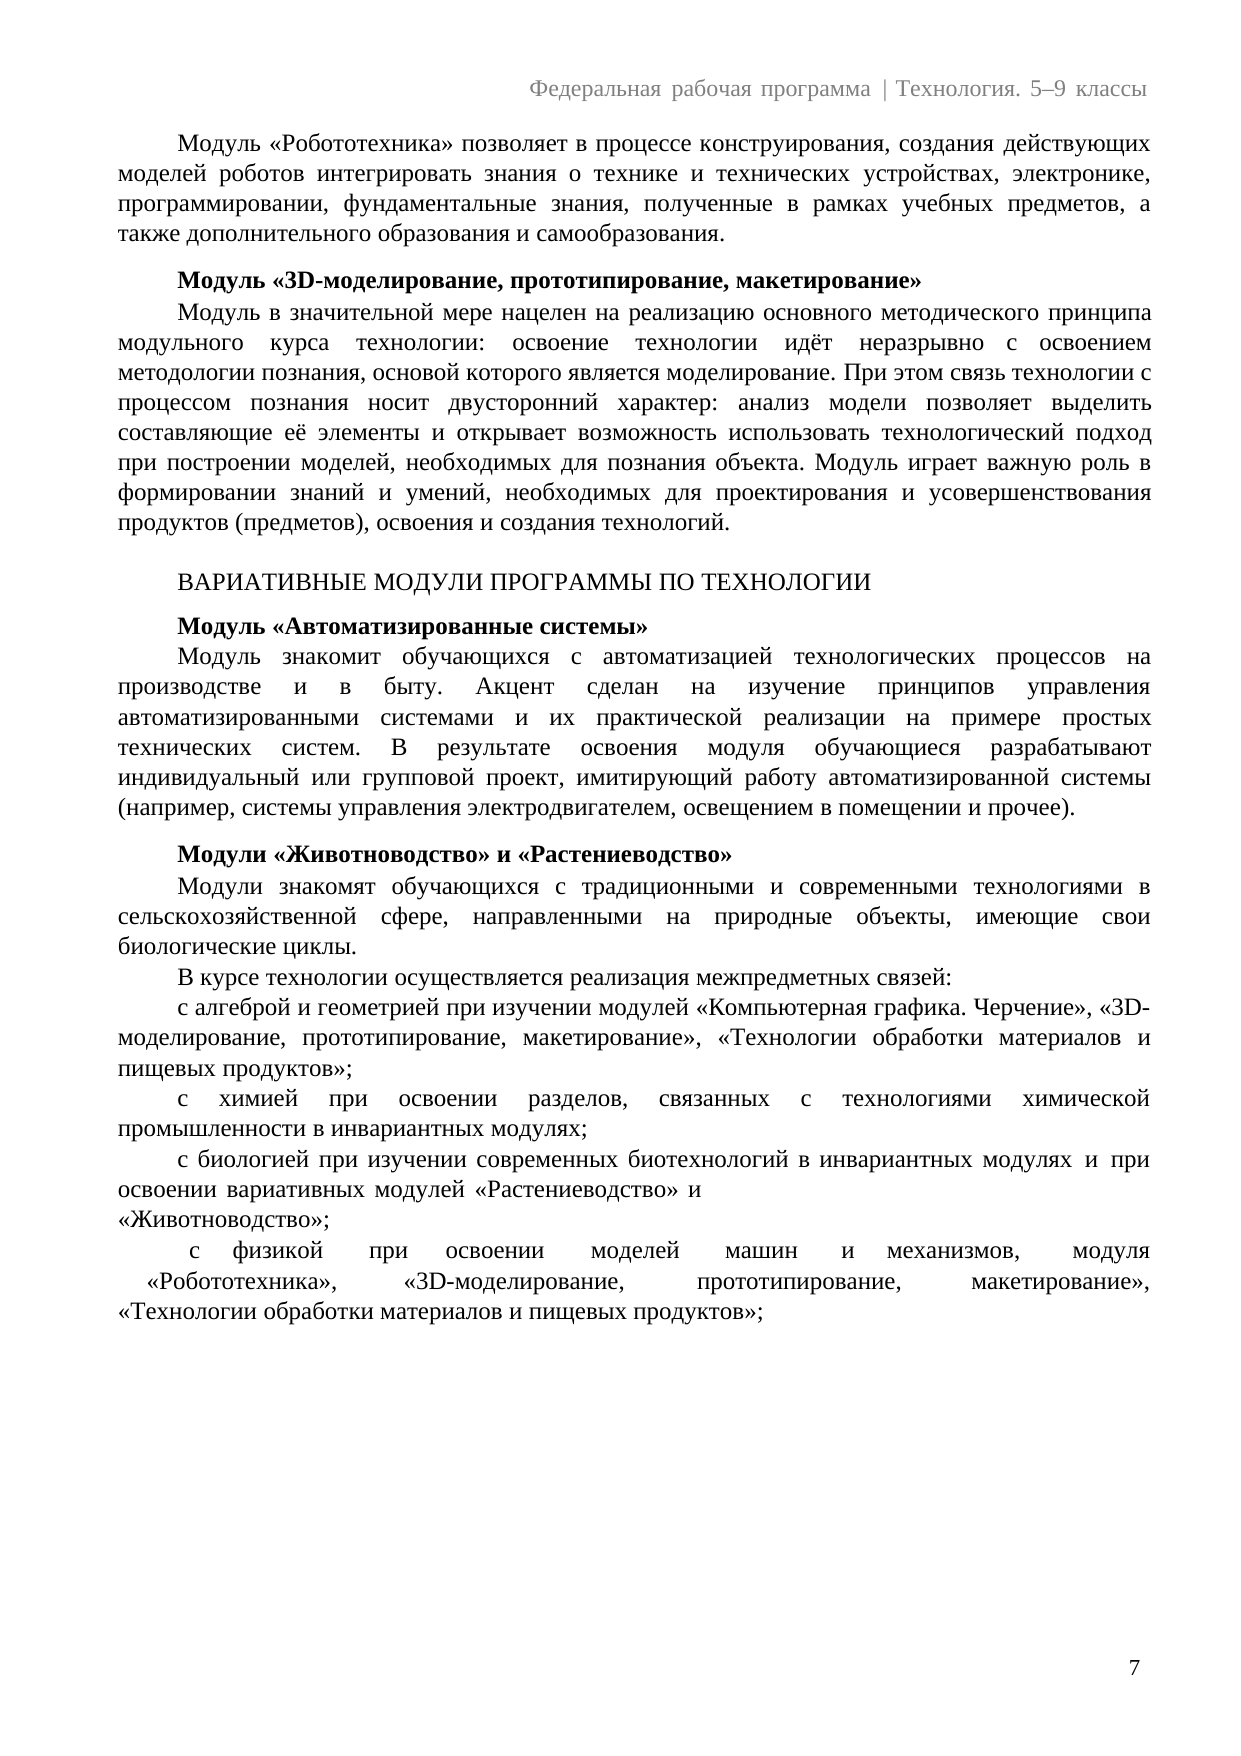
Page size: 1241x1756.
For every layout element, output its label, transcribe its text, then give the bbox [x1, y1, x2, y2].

text с биологией при изучении современных биотехнологий в инвариантных модулях и при освоении вариативных модулей «Растениеводство» и [118, 1144, 1150, 1203]
subtitle Модуль «Автоматизированные системы» [177, 611, 1167, 640]
subtitle Модуль «3D-моделирование, прототипирование, макетирование» [177, 265, 1167, 294]
text Модули знакомят обучающихся с традиционными и современными технологиями в сельскохозяйственной сфере, направленными на природные объекты, имеющие свои биологические циклы. [118, 871, 1151, 960]
text Модуль «Робототехника» позволяет в процессе конструирования, создания действующих моделей роботов интегрировать знания о технике и технических устройствах, электронике, программировании, фундаментальные знания, полученные в рамках учебных предметов, а также дополнительного образования и самообразования. [118, 128, 1151, 247]
text «Животноводство»; [118, 1204, 1167, 1233]
text ВАРИАТИВНЫЕ МОДУЛИ ПРОГРАММЫ ПО ТЕХНОЛОГИИ [177, 567, 1167, 596]
text с алгеброй и геометрией при изучении модулей «Компьютерная графика. Черчение», «3D-моделирование, прототипирование, макетирование», «Технологии обработки материалов и пищевых продуктов»; [118, 992, 1151, 1081]
text «Технологии обработки материалов и пищевых продуктов»; [118, 1296, 1167, 1325]
text В курсе технологии осуществляется реализация межпредметных связей: [177, 962, 1167, 991]
text Модуль знакомит обучающихся с автоматизацией технологических процессов на производстве и в быту. Акцент сделан на изучение принципов управления автоматизированными системами и их практической реализации на примере простых технических систем. В результате освоения модуля обучающиеся разрабатывают индивидуальный или групповой проект, имитирующий работу автоматизированной системы (например, системы управления электродвигателем, освещением в помещении и прочее). [118, 641, 1152, 821]
text с физикой при освоении моделей машин и механизмов, модуля [106, 1235, 1150, 1264]
text «Робототехника», «3D-моделирование, прототипирование, макетирование», [106, 1266, 1150, 1294]
text с химией при освоении разделов, связанных с технологиями химической промышленности в инвариантных модулях; [118, 1083, 1151, 1142]
text Модуль в значительной мере нацелен на реализацию основного методического принципа модульного курса технологии: освоение технологии идёт неразрывно с освоением методологии познания, основой которого является моделирование. При этом связь технологии с процессом познания носит двусторонний характер: анализ модели позволяет выделить составляющие её элементы и открывает возможность использовать технологический подход при построении моделей, необходимых для познания объекта. Модуль играет важную роль в формировании знаний и умений, необходимых для проектирования и усовершенствования продуктов (предметов), освоения и создания технологий. [118, 297, 1152, 536]
subtitle Модули «Животноводство» и «Растениеводство» [177, 839, 1167, 868]
